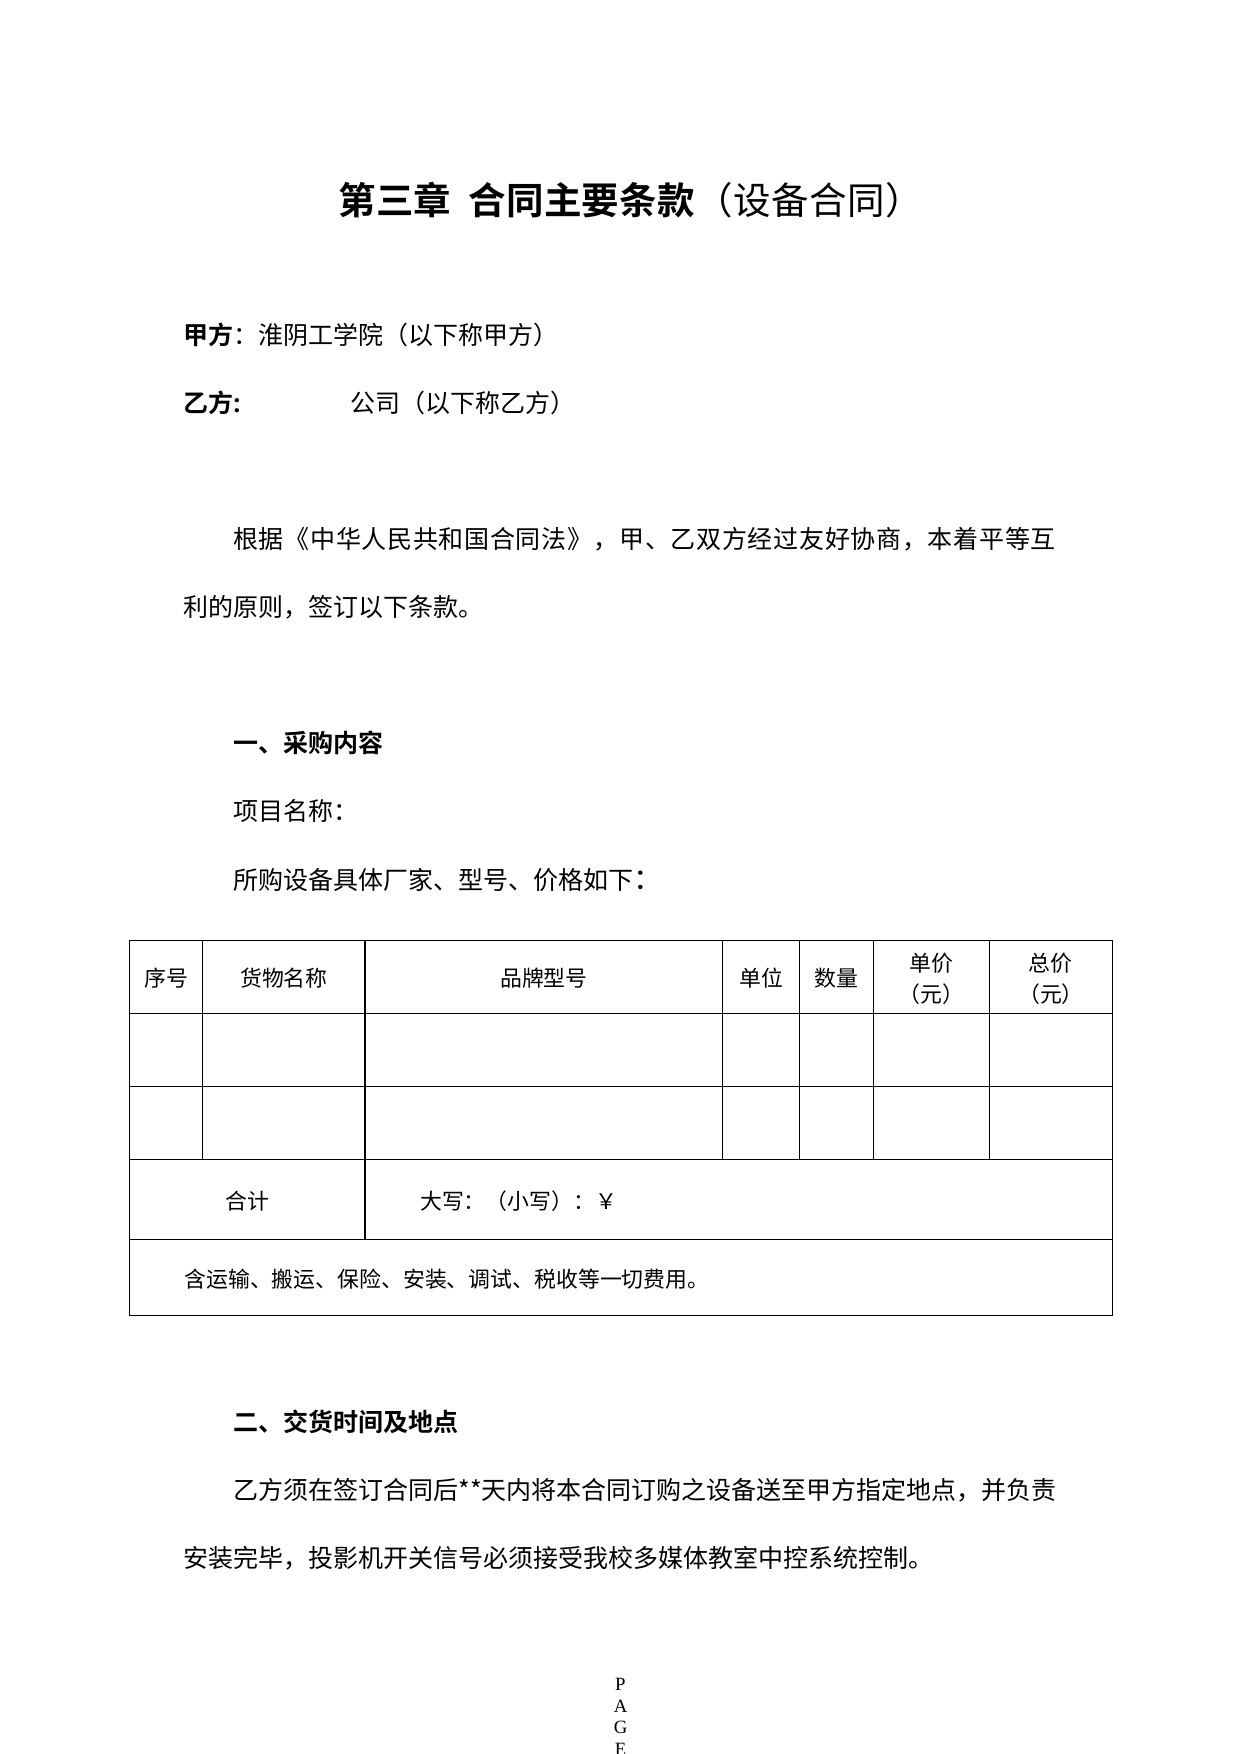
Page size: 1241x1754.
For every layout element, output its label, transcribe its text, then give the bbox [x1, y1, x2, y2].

table_cell [723, 1087, 799, 1159]
text 甲方：淮阴工学院（以下称甲方） [183, 300, 1057, 368]
text 乙方: 公司（以下称乙方） [183, 368, 1057, 436]
table_cell [366, 1087, 722, 1159]
text 乙方须在签订合同后**天内将本合同订购之设备送至甲方指定地点，并负责安装完毕，投影机开关信号必须接受我校多媒体教室中控系统控制。 [183, 1454, 1057, 1590]
table_cell [130, 1087, 202, 1159]
table_cell [203, 1014, 364, 1086]
table_header 数量 [800, 941, 873, 1013]
text 所购设备具体厂家、型号、价格如下： [183, 843, 1057, 911]
text 二、交货时间及地点 [183, 1386, 1057, 1454]
table_cell 含运输、搬运、保险、安装、调试、税收等一切费用。 [130, 1240, 1112, 1315]
table_cell [203, 1087, 364, 1159]
text 项目名称： [183, 775, 1057, 843]
table_cell 合计 [130, 1160, 364, 1239]
table_cell [990, 1014, 1112, 1086]
table_cell [800, 1014, 873, 1086]
text 第三章 合同主要条款（设备合同） [183, 164, 1057, 232]
table_header 总价（元） [990, 941, 1112, 1013]
table_cell 大写：（小写）：￥ [366, 1160, 1112, 1239]
table_header 品牌型号 [366, 941, 722, 1013]
table_header 单位 [723, 941, 799, 1013]
table_cell [874, 1087, 989, 1159]
text 一、采购内容 [183, 707, 1057, 775]
table_header 序号 [130, 941, 202, 1013]
table_header 单价（元） [874, 941, 989, 1013]
text 根据《中华人民共和国合同法》，甲、乙双方经过友好协商，本着平等互利的原则，签订以下条款。 [183, 503, 1057, 639]
table_cell [800, 1087, 873, 1159]
table_cell [874, 1014, 989, 1086]
table_cell [130, 1014, 202, 1086]
table_cell [990, 1087, 1112, 1159]
table_cell [366, 1014, 722, 1086]
table_cell [723, 1014, 799, 1086]
table_header 货物名称 [203, 941, 364, 1013]
